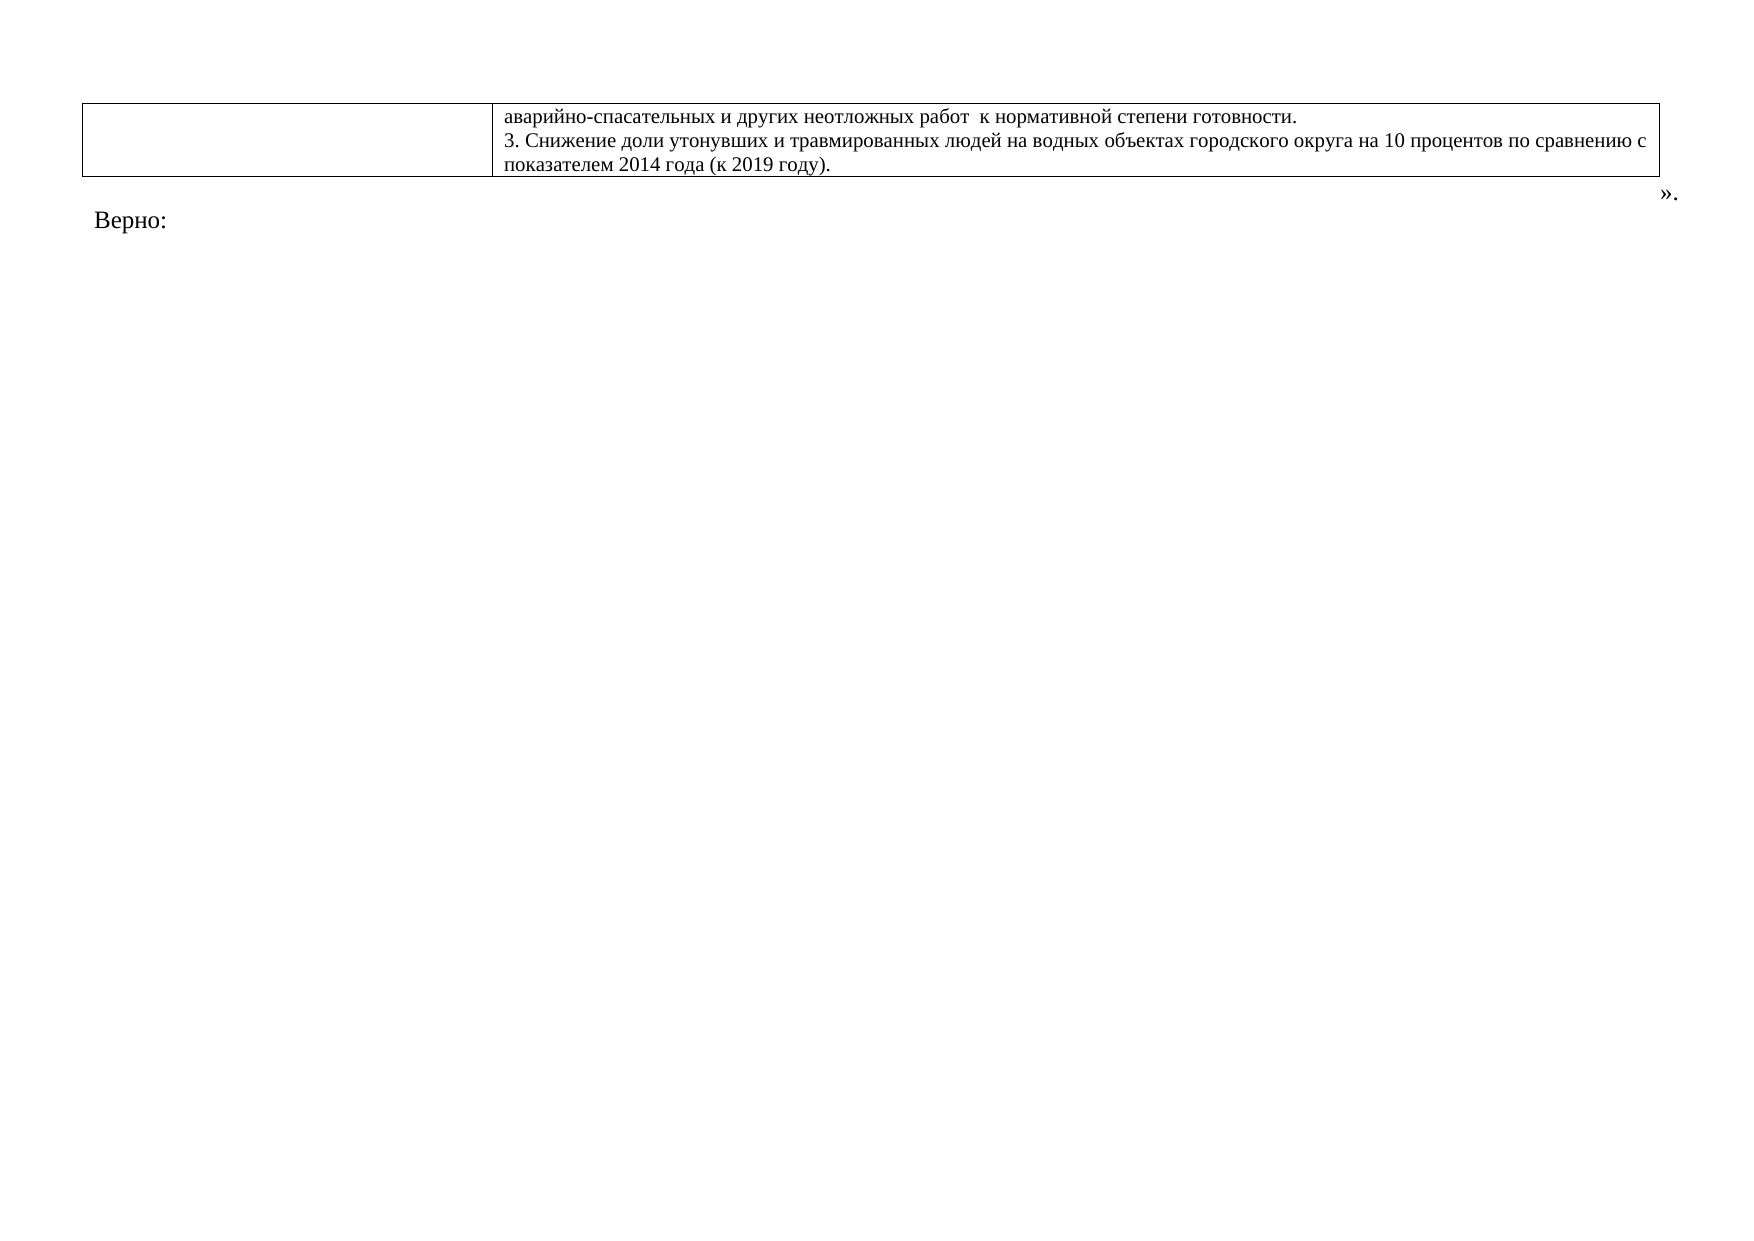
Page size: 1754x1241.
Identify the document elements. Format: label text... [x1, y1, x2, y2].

text Верно: [94, 206, 1678, 234]
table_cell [83, 104, 492, 176]
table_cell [493, 104, 1659, 176]
text ». [94, 177, 1678, 206]
